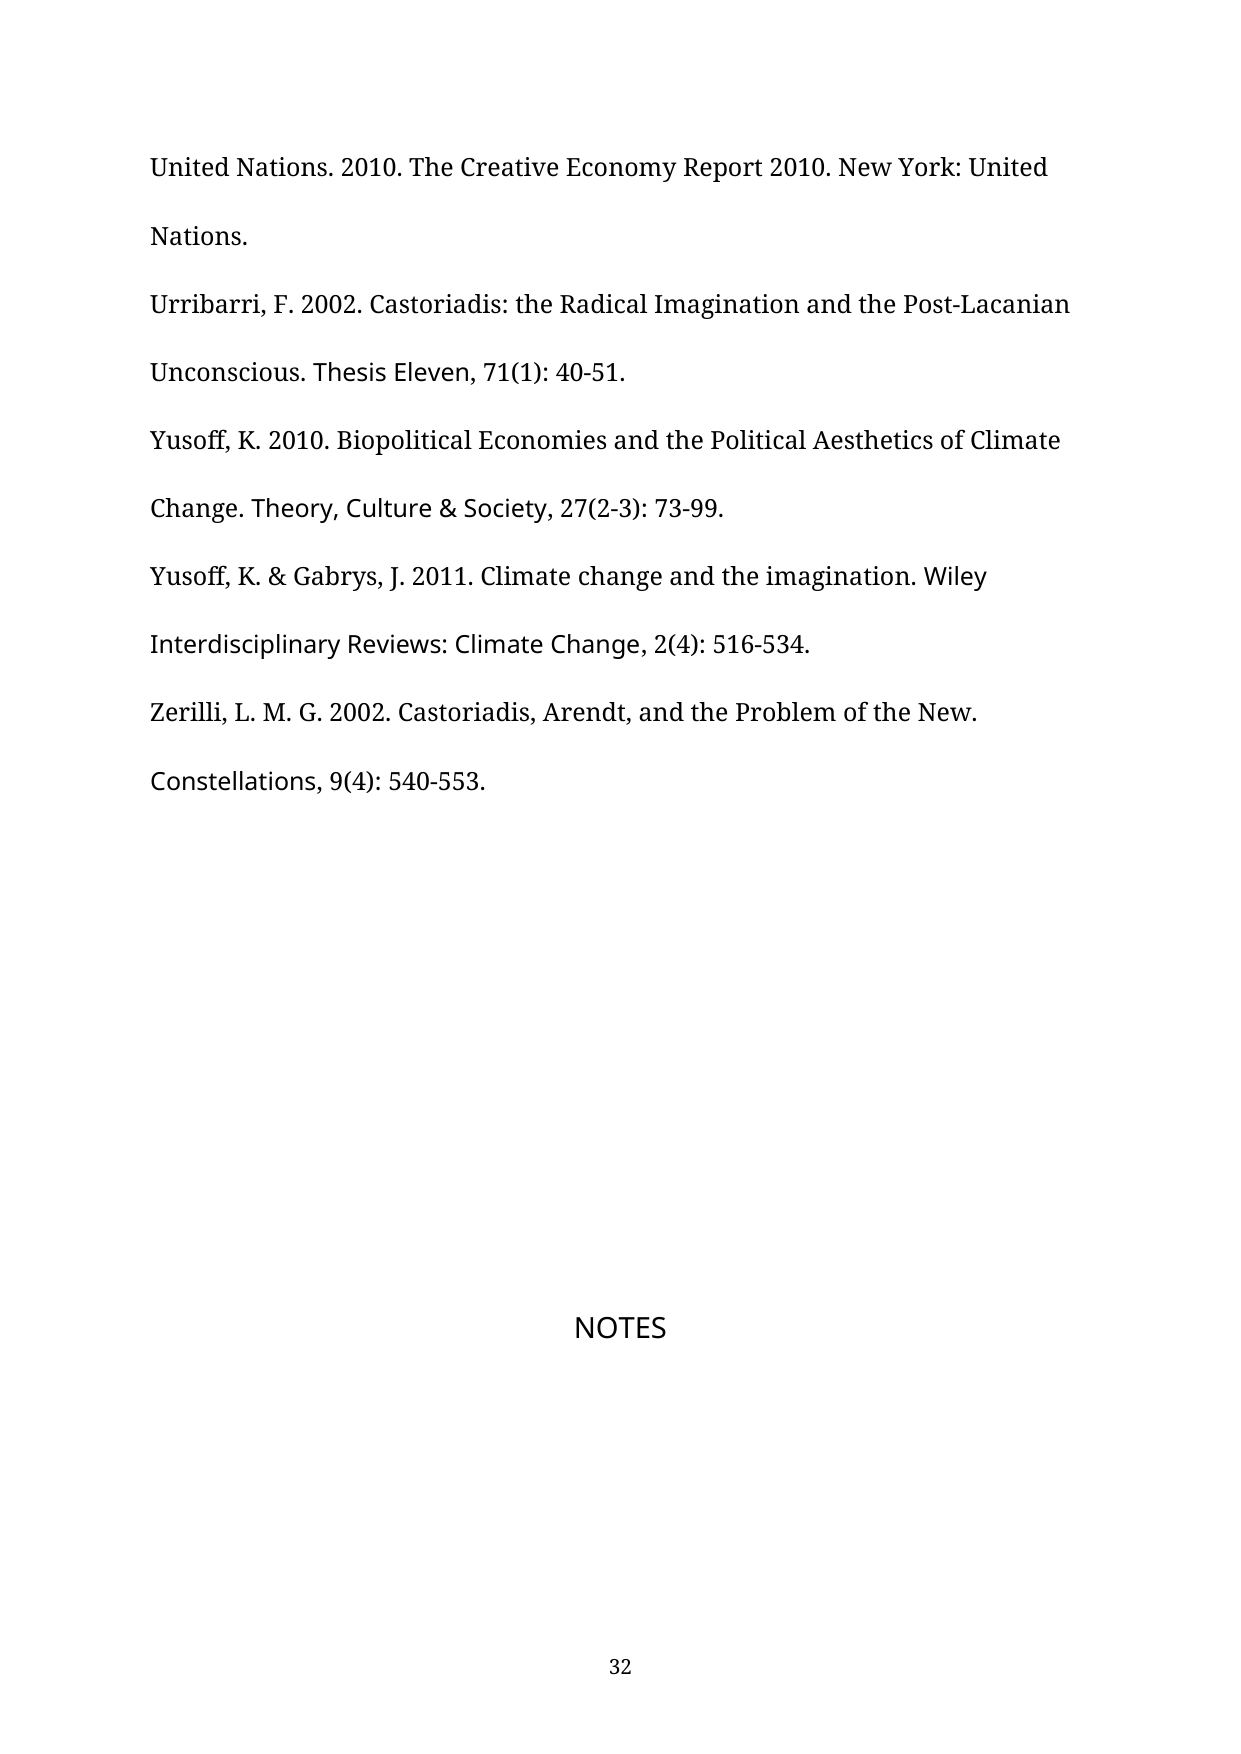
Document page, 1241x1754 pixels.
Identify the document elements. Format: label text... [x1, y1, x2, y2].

text Zerilli, L. M. G. 2002. Castoriadis, Arendt, and the Problem of the New. Constellations, 9(4): 540-553. [150, 695, 1090, 797]
text Yusoff, K. & Gabrys, J. 2011. Climate change and the imagination. Wiley Interdisciplinary Reviews: Climate Change, 2(4): 516-534. [150, 559, 1090, 661]
text United Nations. 2010. The Creative Economy Report 2010. New York: United Nations. [150, 150, 1090, 252]
text NOTES [150, 1307, 1090, 1347]
text Urribarri, F. 2002. Castoriadis: the Radical Imagination and the Post-Lacanian Unconscious. Thesis Eleven, 71(1): 40-51. [150, 286, 1090, 388]
text Yusoff, K. 2010. Biopolitical Economies and the Political Aesthetics of Climate Change. Theory, Culture & Society, 27(2-3): 73-99. [150, 422, 1090, 525]
